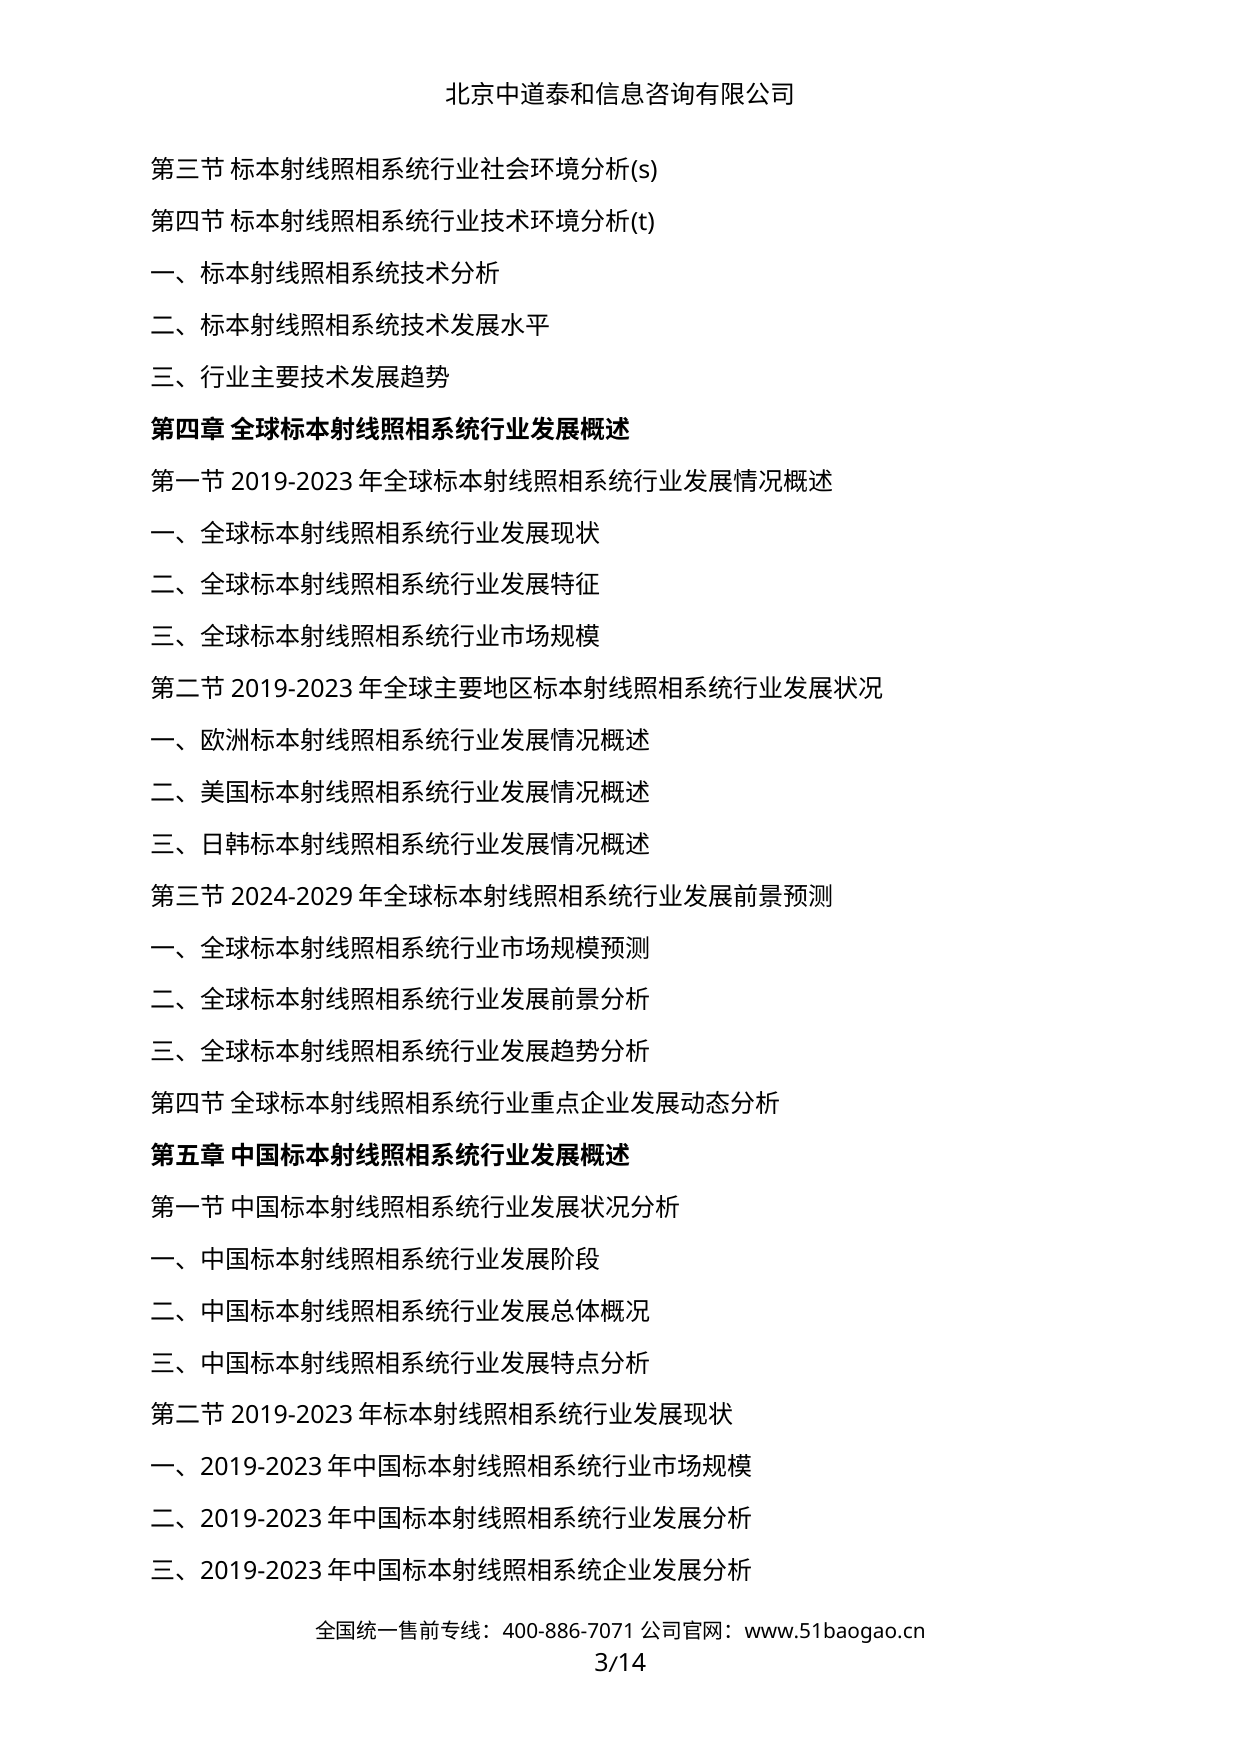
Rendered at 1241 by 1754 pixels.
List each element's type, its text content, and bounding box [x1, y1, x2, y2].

text 一、全球标本射线照相系统行业发展现状 [150, 513, 1090, 549]
text 第一节 2019-2023年全球标本射线照相系统行业发展情况概述 [150, 461, 1090, 497]
text 二、标本射线照相系统技术发展水平 [150, 306, 1090, 342]
text 一、全球标本射线照相系统行业市场规模预测 [150, 928, 1090, 964]
text 一、标本射线照相系统技术分析 [150, 254, 1090, 290]
text 一、中国标本射线照相系统行业发展阶段 [150, 1239, 1090, 1276]
text 一、2019-2023年中国标本射线照相系统行业市场规模 [150, 1447, 1090, 1483]
text 第三节 2024-2029年全球标本射线照相系统行业发展前景预测 [150, 876, 1090, 912]
text 三、行业主要技术发展趋势 [150, 357, 1090, 394]
text 第三节 标本射线照相系统行业社会环境分析(s) [150, 150, 1090, 186]
text 第二节 2019-2023年标本射线照相系统行业发展现状 [150, 1395, 1090, 1431]
text 二、2019-2023年中国标本射线照相系统行业发展分析 [150, 1499, 1090, 1535]
text 三、2019-2023年中国标本射线照相系统企业发展分析 [150, 1551, 1090, 1587]
text 二、全球标本射线照相系统行业发展特征 [150, 565, 1090, 601]
text 第五章 中国标本射线照相系统行业发展概述 [150, 1136, 1090, 1172]
text 第二节 2019-2023年全球主要地区标本射线照相系统行业发展状况 [150, 669, 1090, 705]
text 二、美国标本射线照相系统行业发展情况概述 [150, 772, 1090, 809]
text 第四章 全球标本射线照相系统行业发展概述 [150, 409, 1090, 446]
text 三、日韩标本射线照相系统行业发展情况概述 [150, 824, 1090, 861]
text 三、全球标本射线照相系统行业市场规模 [150, 617, 1090, 653]
text 二、中国标本射线照相系统行业发展总体概况 [150, 1291, 1090, 1327]
text 第一节 中国标本射线照相系统行业发展状况分析 [150, 1187, 1090, 1224]
text 第四节 全球标本射线照相系统行业重点企业发展动态分析 [150, 1084, 1090, 1120]
text 第四节 标本射线照相系统行业技术环境分析(t) [150, 202, 1090, 238]
text 三、全球标本射线照相系统行业发展趋势分析 [150, 1032, 1090, 1068]
text 三、中国标本射线照相系统行业发展特点分析 [150, 1343, 1090, 1379]
text 一、欧洲标本射线照相系统行业发展情况概述 [150, 721, 1090, 757]
text 二、全球标本射线照相系统行业发展前景分析 [150, 980, 1090, 1016]
